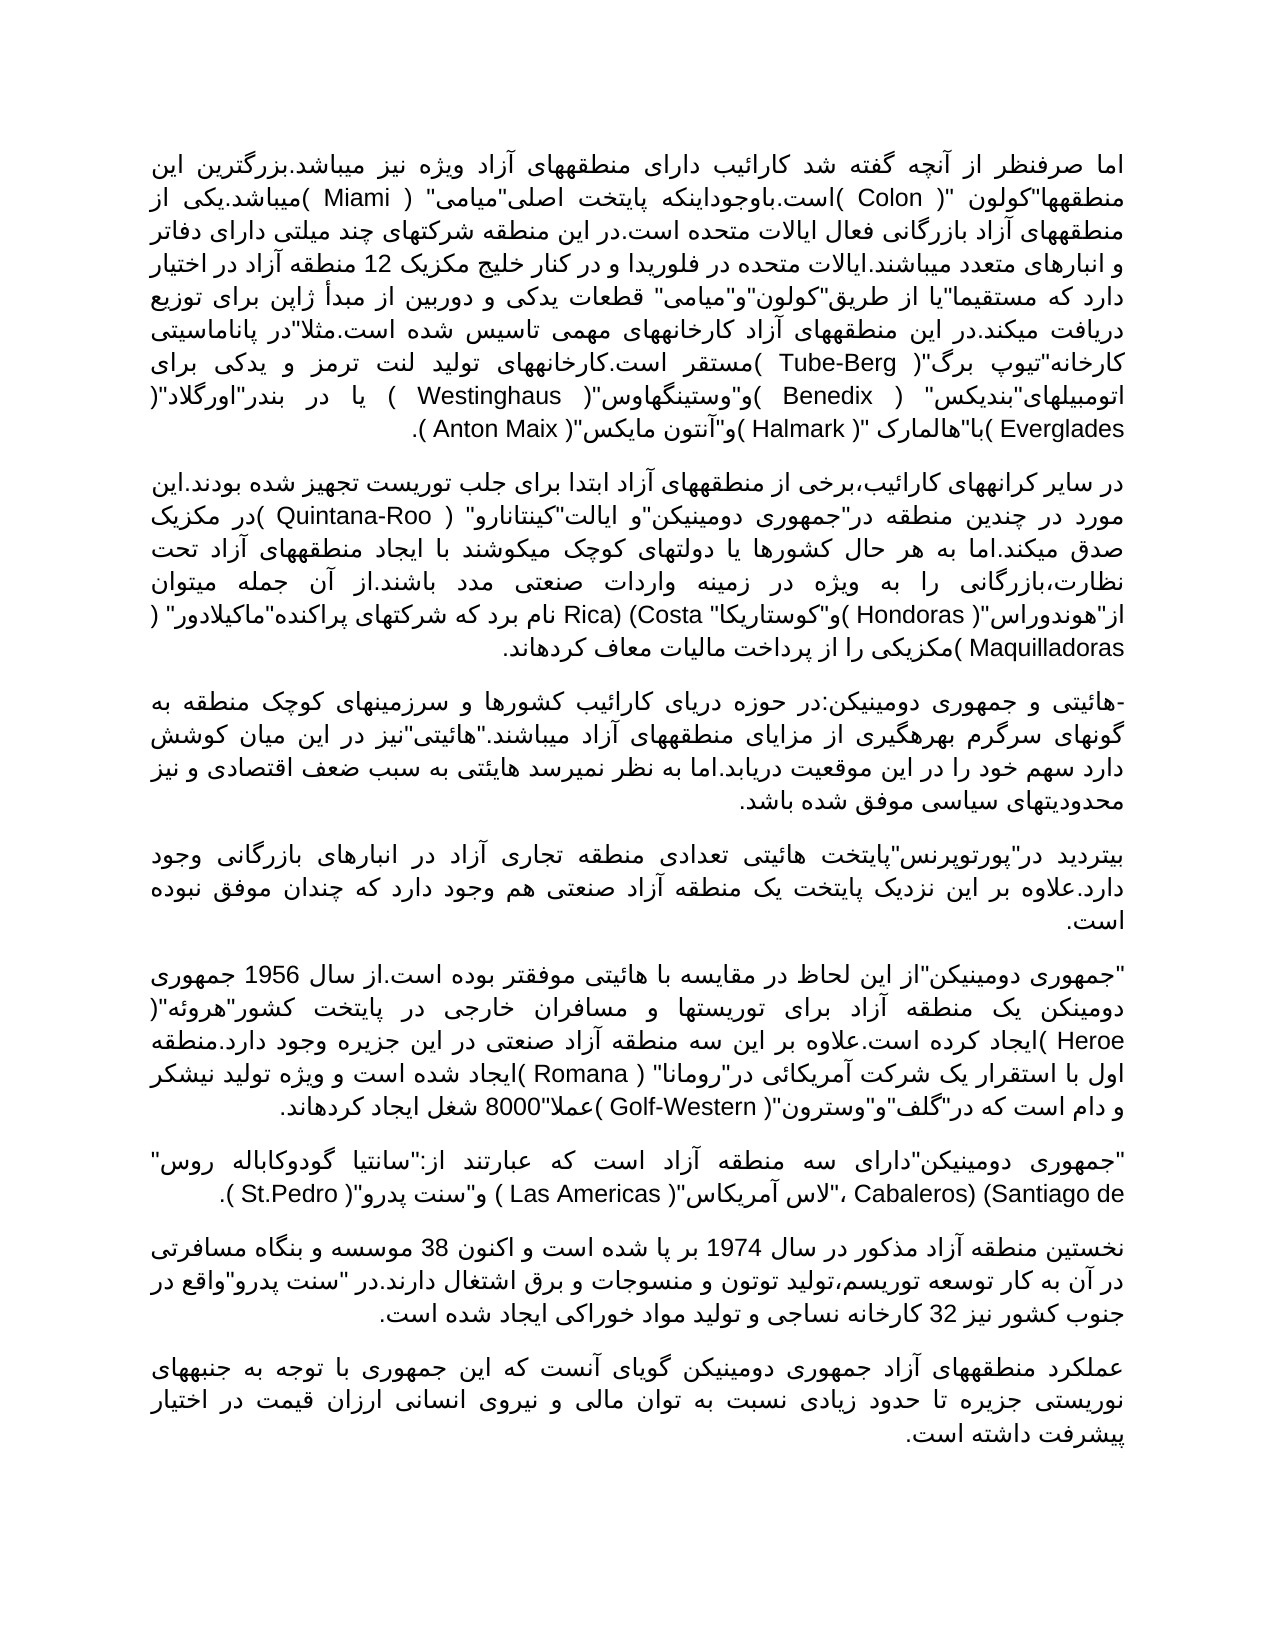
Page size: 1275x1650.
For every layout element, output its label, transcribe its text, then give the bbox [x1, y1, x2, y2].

text در سایر کرانه‏های کارائیب،برخی از منطقه‏های آزاد ابتدا برای جلب توریست تجهیز شده بودند.این مورد در چندین‏ منطقه در"جمهوری دومینیکن‏"و ایالت‏"کینتانارو" ( Quintana-Roo )در مکزیک صدق می‏کند.اما به‏ هر حال کشورها یا دولت‏های کوچک می‏کوشند با ایجاد منطقه‏های آزاد تحت نظارت،بازرگانی را به ویژه در زمینه‏ واردات صنعتی مدد باشند.از آن جمله می‏توان‏ از"هوندوراس‏"( Hondoras )و"کوستاریکا" Rica) (Costa نام برد که شرکت‏های پراکنده‏"ماکیلادور" ( Maquilladoras )مکزیکی را از پرداخت مالیات معاف‏ کرده‏اند. [150, 468, 1125, 662]
text عملکرد منطقه‏های آزاد جمهوری دومینیکن گویای‏ آنست که این جمهوری با توجه به جنبه‏های نوریستی‏ جزیره تا حدود زیادی نسبت به توان مالی و نیروی انسانی‏ ارزان قیمت در اختیار پیشرفت داشته است. [150, 1352, 1125, 1447]
text -هائیتی و جمهوری دومینیکن:در حوزه دریای‏ کارائیب کشورها و سرزمین‏های کوچک منطقه به گونه‏ای‏ سرگرم بهره‏گیری از مزایای منطقه‏های آزاد می‏باشند."هائیتی‏"نیز در این میان کوشش دارد سهم‏ خود را در این موقعیت دریابد.اما به نظر نمی‏رسد هایئتی به‏ سبب ضعف اقتصادی و نیز محدودیت‏های سیاسی موفق‏ شده باشد. [150, 687, 1125, 815]
text اما صرف‏نظر از آنچه گفته شد کارائیب دارای منطقه‏های‏ آزاد ویژه نیز می‏باشد.بزرگترین این منطقه‏ها"کولون‏ "( Colon )است.باوجوداین‏که پایتخت اصلی‏"میامی‏" ( Miami )می‏باشد.یکی از منطقه‏های آزاد بازرگانی فعال‏ ایالات متحده است.در این منطقه شرکت‏های چند میلتی‏ دارای دفاتر و انبارهای متعدد می‏باشند.ایالات متحده‏ در فلوریدا و در کنار خلیج مکزیک 12 منطقه آزاد در اختیار دارد که مستقیما"یا از طریق‏"کولون‏"و"میامی‏" قطعات یدکی و دوربین از مبدأ ژاپن برای توزیع دریافت‏ می‏کند.در این منطقه‏های آزاد کارخانه‏های مهمی‏ تاسیس شده است.مثلا"در پاناماسیتی کارخانه‏"تیوپ‏ برگ‏"( Tube-Berg )مستقر است.کارخانه‏های تولید لنت ترمز و یدکی برای اتومبیل‏های‏"بندیکس‏" ( Benedix )و"وستینگهاوس‏"( Westinghaus ) یا در بندر"اورگلاد"( Everglades )با"هالمارک‏ "( Halmark )و"آنتون مایکس‏"( Anton Maix ). [150, 150, 1125, 443]
text بی‏تردید در"پورتوپرنس‏"پایتخت هائیتی تعدادی‏ منطقه تجاری آزاد در انبارهای بازرگانی وجود دارد.علاوه‏ بر این نزدیک پایتخت یک منطقه آزاد صنعتی هم وجود دارد که چندان موفق نبوده است. [150, 840, 1125, 935]
text "جمهوری دومینیکن‏"از این لحاظ در مقایسه با هائیتی‏ موفق‏تر بوده است.از سال 1956 جمهوری دومینکن یک‏ منطقه آزاد برای توریست‏ها و مسافران خارجی در پایتخت‏ کشور"هروئه‏"( Heroe )ایجاد کرده است.علاوه بر این سه‏ منطقه آزاد صنعتی در این جزیره وجود دارد.منطقه اول‏ با استقرار یک شرکت آمریکائی در"رومانا" ( Romana )ایجاد شده است و ویژه تولید نیشکر و دام است‏ که در"گلف‏"و"وسترون‏"( Golf-Western )عملا"8000 شغل ایجاد کرده‏اند. [150, 960, 1125, 1121]
text "جمهوری دومینیکن‏"دارای سه منطقه آزاد است که‏ عبارتند از:"سانتیا گودوکاباله روس‏" Cabaleros) (Santiago de ،"لاس آمریکاس‏"( Las Americas ) و"سنت پدرو"( St.Pedro ). [150, 1146, 1125, 1207]
text نخستین منطقه آزاد مذکور در سال 1974 بر پا شده است‏ و اکنون 38 موسسه و بنگاه مسافرتی در آن به کار توسعه‏ توریسم،تولید توتون و منسوجات و برق اشتغال دارند.در "سنت پدرو"واقع در جنوب کشور نیز 32 کارخانه نساجی‏ و تولید مواد خوراکی ایجاد شده است. [150, 1233, 1125, 1327]
